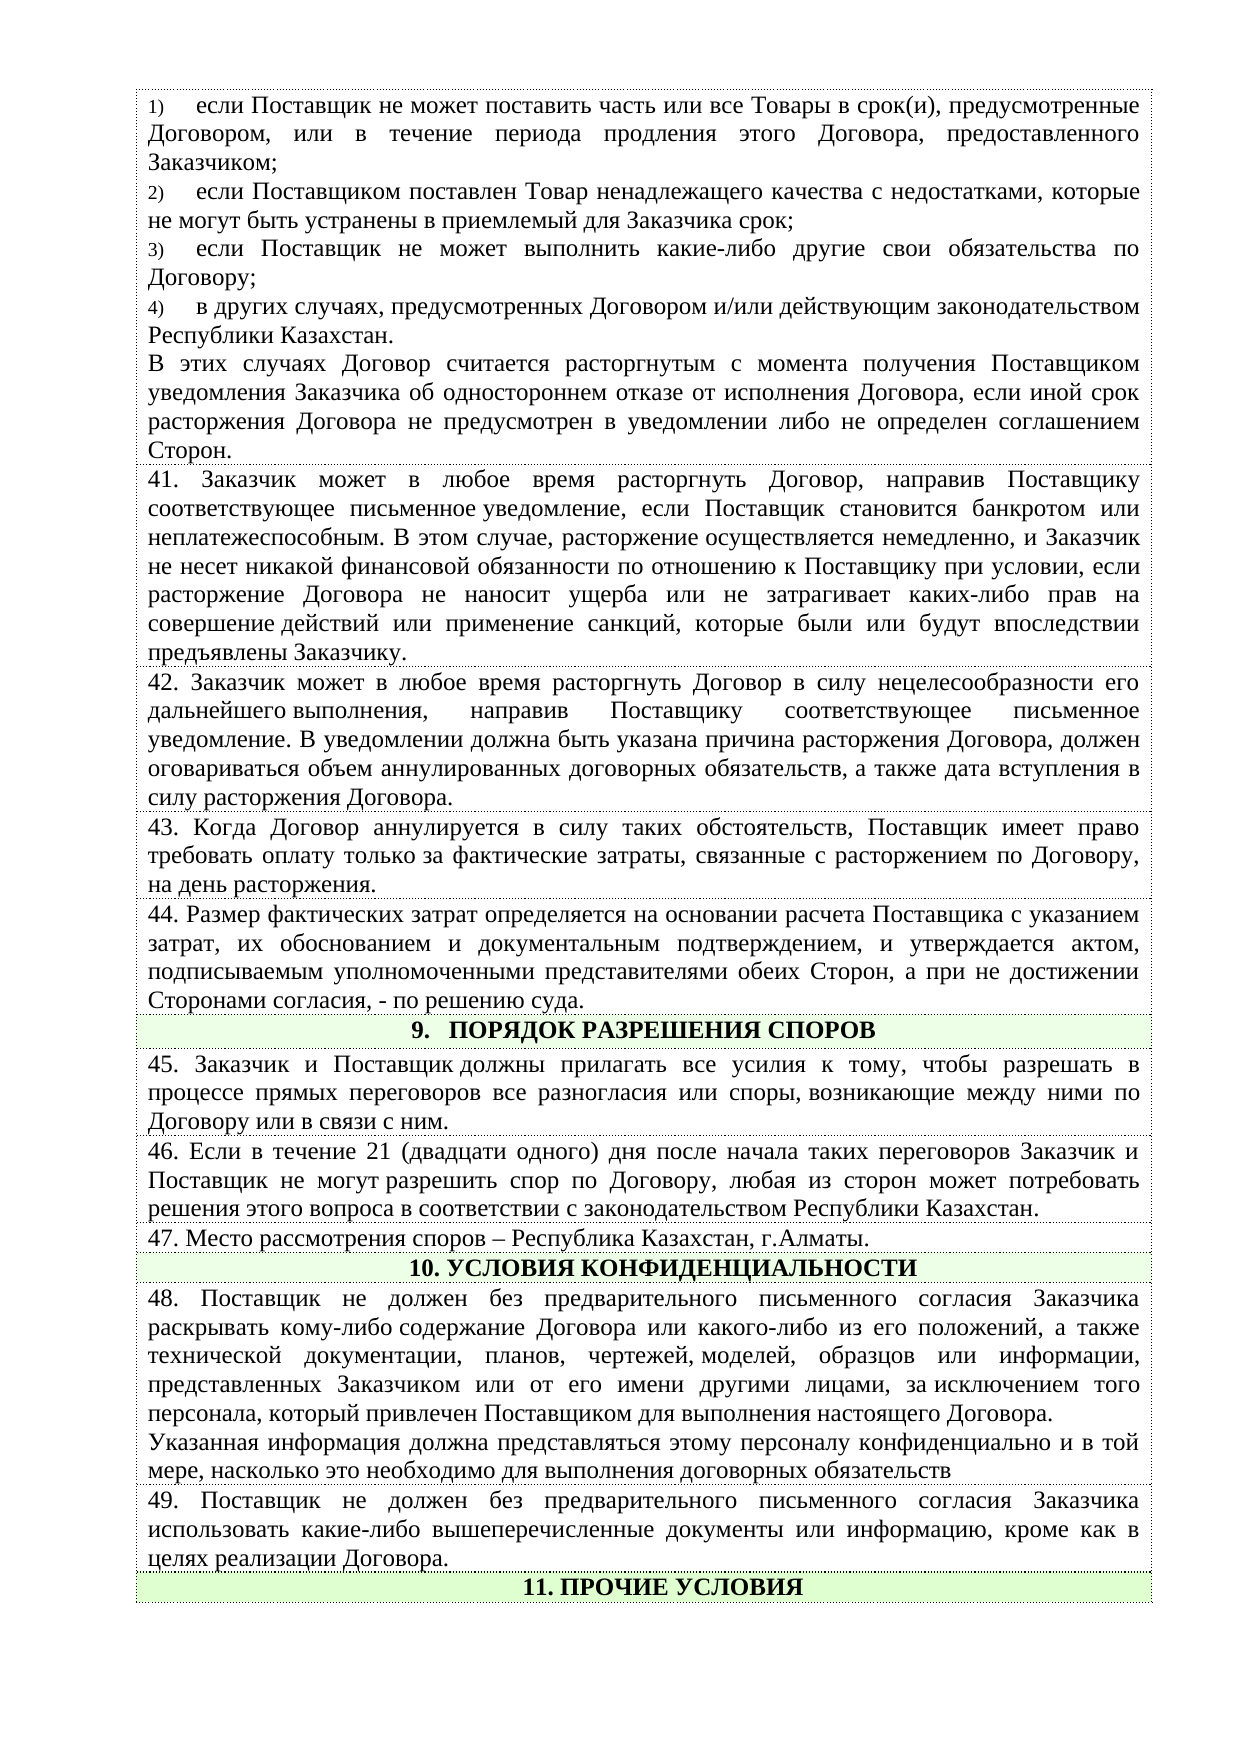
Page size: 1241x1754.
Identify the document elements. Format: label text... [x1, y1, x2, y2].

table_cell 42. Заказчик может в любое время расторгнуть Договор в силу нецелесообразности его дальнейшего выполнения, направив Поставщику соответствующее письменное уведомление. В уведомлении должна быть указана причина расторжения Договора, должен оговариваться объем аннулированных договорных обязательств, а также дата вступления в силу расторжения Договора. [136, 666, 1152, 811]
table_cell 43. Когда Договор аннулируется в силу таких обстоятельств, Поставщик имеет право требовать оплату только за фактические затраты, связанные с расторжением по Договору, на день расторжения. [136, 811, 1152, 898]
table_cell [136, 89, 1152, 463]
table_cell 49. Поставщик не должен без предварительного письменного согласия Заказчика использовать какие-либо вышеперечисленные документы или информацию, кроме как в целях реализации Договора. [136, 1484, 1152, 1571]
table_cell 47. Место рассмотрения споров – Республика Казахстан, г.Алматы. [136, 1222, 1152, 1252]
table_cell 46. Если в течение 21 (двадцати одного) дня после начала таких переговоров Заказчик и Поставщик не могут разрешить спор по Договору, любая из сторон может потребовать решения этого вопроса в соответствии с законодательством Республики Казахстан. [136, 1135, 1152, 1222]
table_cell ПОРЯДОК РАЗРЕШЕНИЯ СПОРОВ [136, 1014, 1152, 1048]
table_cell ПРОЧИЕ УСЛОВИЯ [136, 1571, 1152, 1602]
table_cell 45. Заказчик и Поставщик должны прилагать все усилия к тому, чтобы разрешать в процессе прямых переговоров все разногласия или споры, возникающие между ними по Договору или в связи с ним. [136, 1048, 1152, 1135]
table_cell 41. Заказчик может в любое время расторгнуть Договор, направив Поставщику соответствующее письменное уведомление, если Поставщик становится банкротом или неплатежеспособным. В этом случае, расторжение осуществляется немедленно, и Заказчик не несет никакой финансовой обязанности по отношению к Поставщику при условии, если расторжение Договора не наносит ущерба или не затрагивает каких-либо прав на совершение действий или применение санкций, которые были или будут впоследствии предъявлены Заказчику. [136, 464, 1152, 666]
table_cell 48. Поставщик не должен без предварительного письменного согласия Заказчика раскрывать кому-либо содержание Договора или какого-либо из его положений, а также технической документации, планов, чертежей, моделей, образцов или информации, представленных Заказчиком или от его имени другими лицами, за исключением того персонала, который привлечен Поставщиком для выполнения настоящего Договора. Указанная информация должна представляться этому персоналу конфиденциально и в той мере, насколько это необходимо для выполнения договорных обязательств [136, 1282, 1152, 1484]
table_cell УСЛОВИЯ КОНФИДЕНЦИАЛЬНОСТИ [136, 1252, 1152, 1282]
table_cell 44. Размер фактических затрат определяется на основании расчета Поставщика с указанием затрат, их обоснованием и документальным подтверждением, и утверждается актом, подписываемым уполномоченными представителями обеих Сторон, а при не достижении Сторонами согласия, - по решению суда. [136, 898, 1152, 1014]
